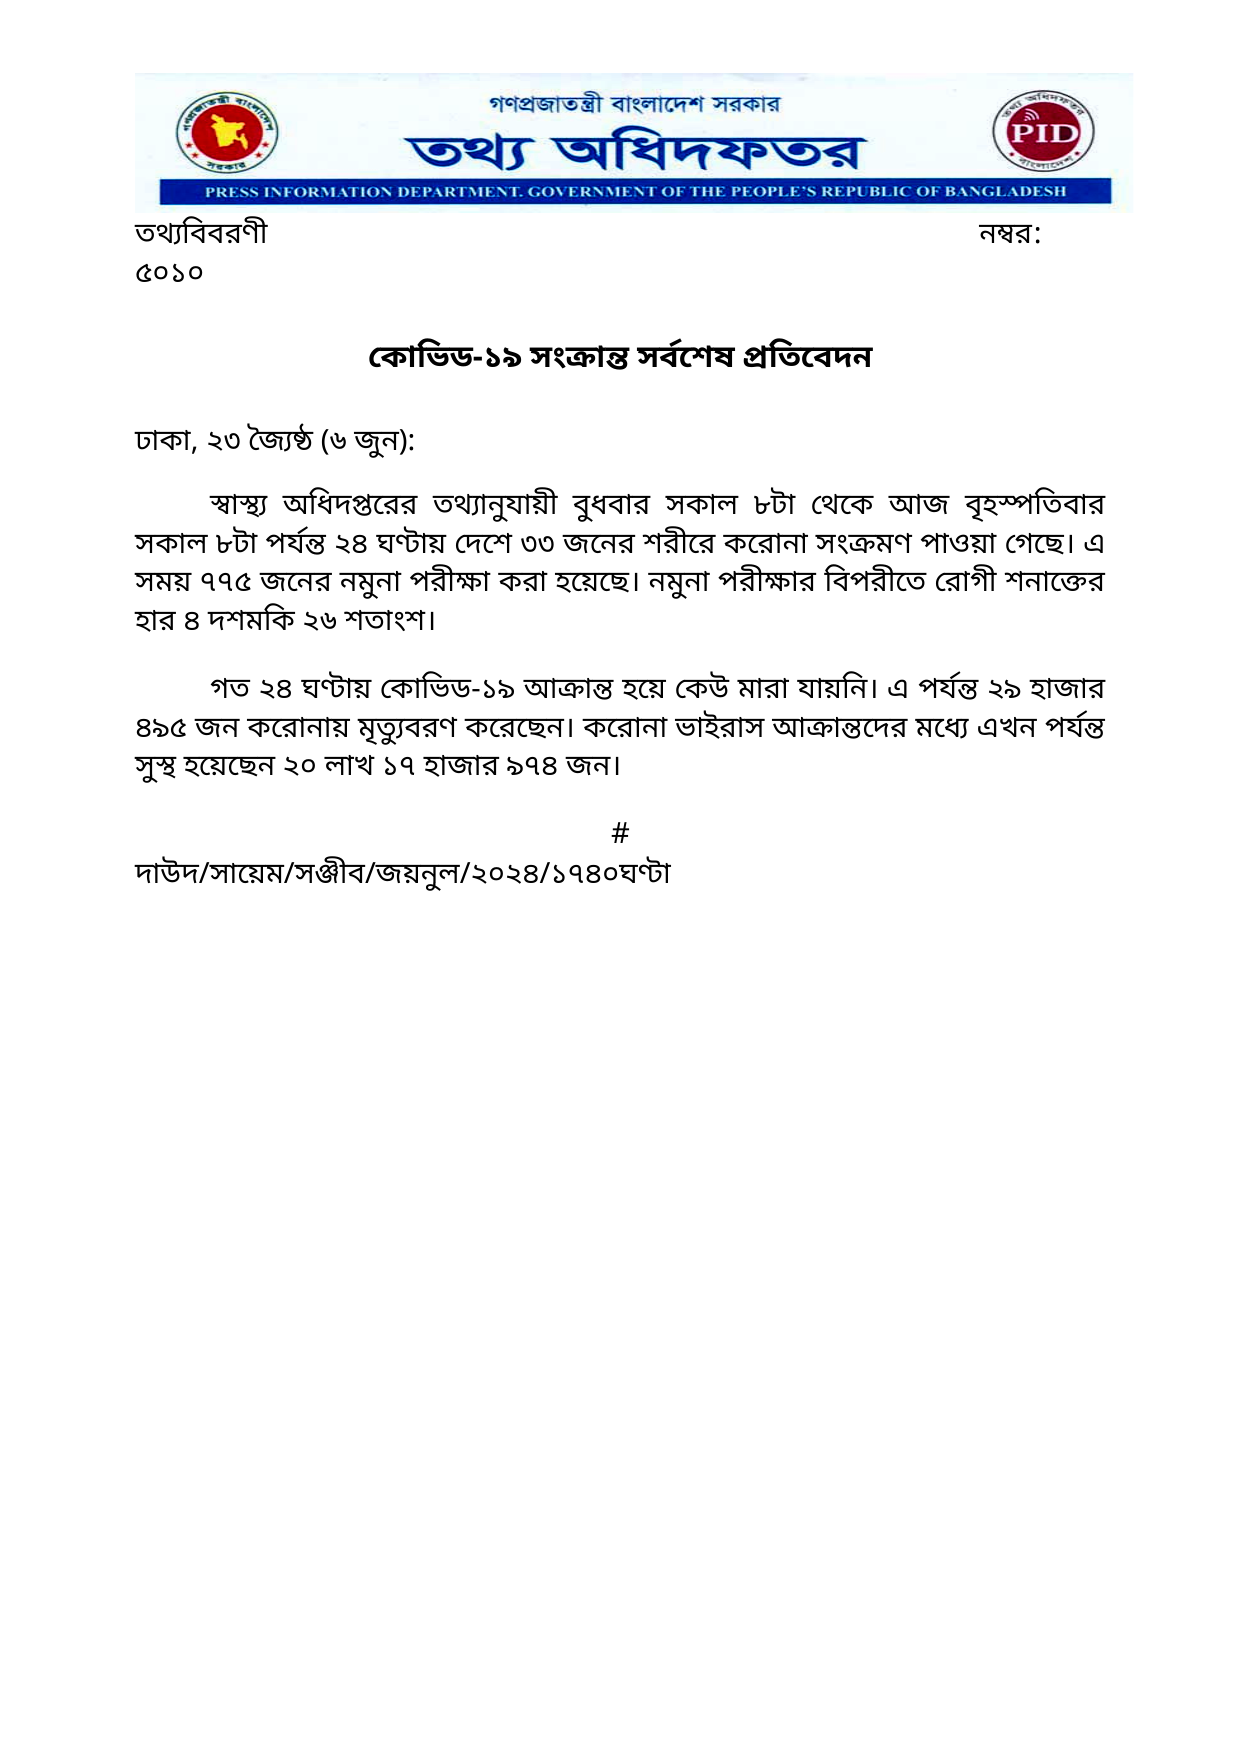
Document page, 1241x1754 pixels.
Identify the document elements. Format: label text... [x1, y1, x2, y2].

text কোভিড-১৯ সংক্রান্ত সর্বশেষ প্রতিবেদন [135, 334, 1105, 380]
text দাউদ/সায়েম/সঞ্জীব/জয়নুল/২০২৪/১৭৪০ঘণ্টা [135, 852, 1105, 895]
text ঢাকা, ২৩ জ্যৈষ্ঠ (৬ জুন): [135, 419, 1105, 463]
text # [135, 812, 1105, 852]
text স্বাস্থ্য অধিদপ্তরের তথ্যানুযায়ী বুধবার সকাল ৮টা থেকে আজ বৃহস্পতিবার সকাল ৮টা পর্যন্ত ২৪ ঘণ্টায় দেশে ৩৩ জনের শরীরে করোনা সংক্রমণ পাওয়া গেছে। এ সময় ৭৭৫ জনের নমুনা পরীক্ষা করা হয়েছে। নমুনা পরীক্ষার বিপরীতে রোগী শনাক্তের হার ৪ দশমকি ২৬ শতাংশ। [135, 488, 1105, 642]
text তথ্যবিবরণী নম্বর: ৫০১০ [135, 213, 1105, 294]
text গত ২৪ ঘণ্টায় কোভিড-১৯ আক্রান্ত হয়ে কেউ মারা যায়নি। এ পর্যন্ত ২৯ হাজার ৪৯৫ জন করোনায় মৃত্যুবরণ করেছেন। করোনা ভাইরাস আক্রান্তদের মধ্যে এখন পর্যন্ত সুস্থ হয়েছেন ২০ লাখ ১৭ হাজার ৯৭৪ জন। [135, 667, 1105, 787]
